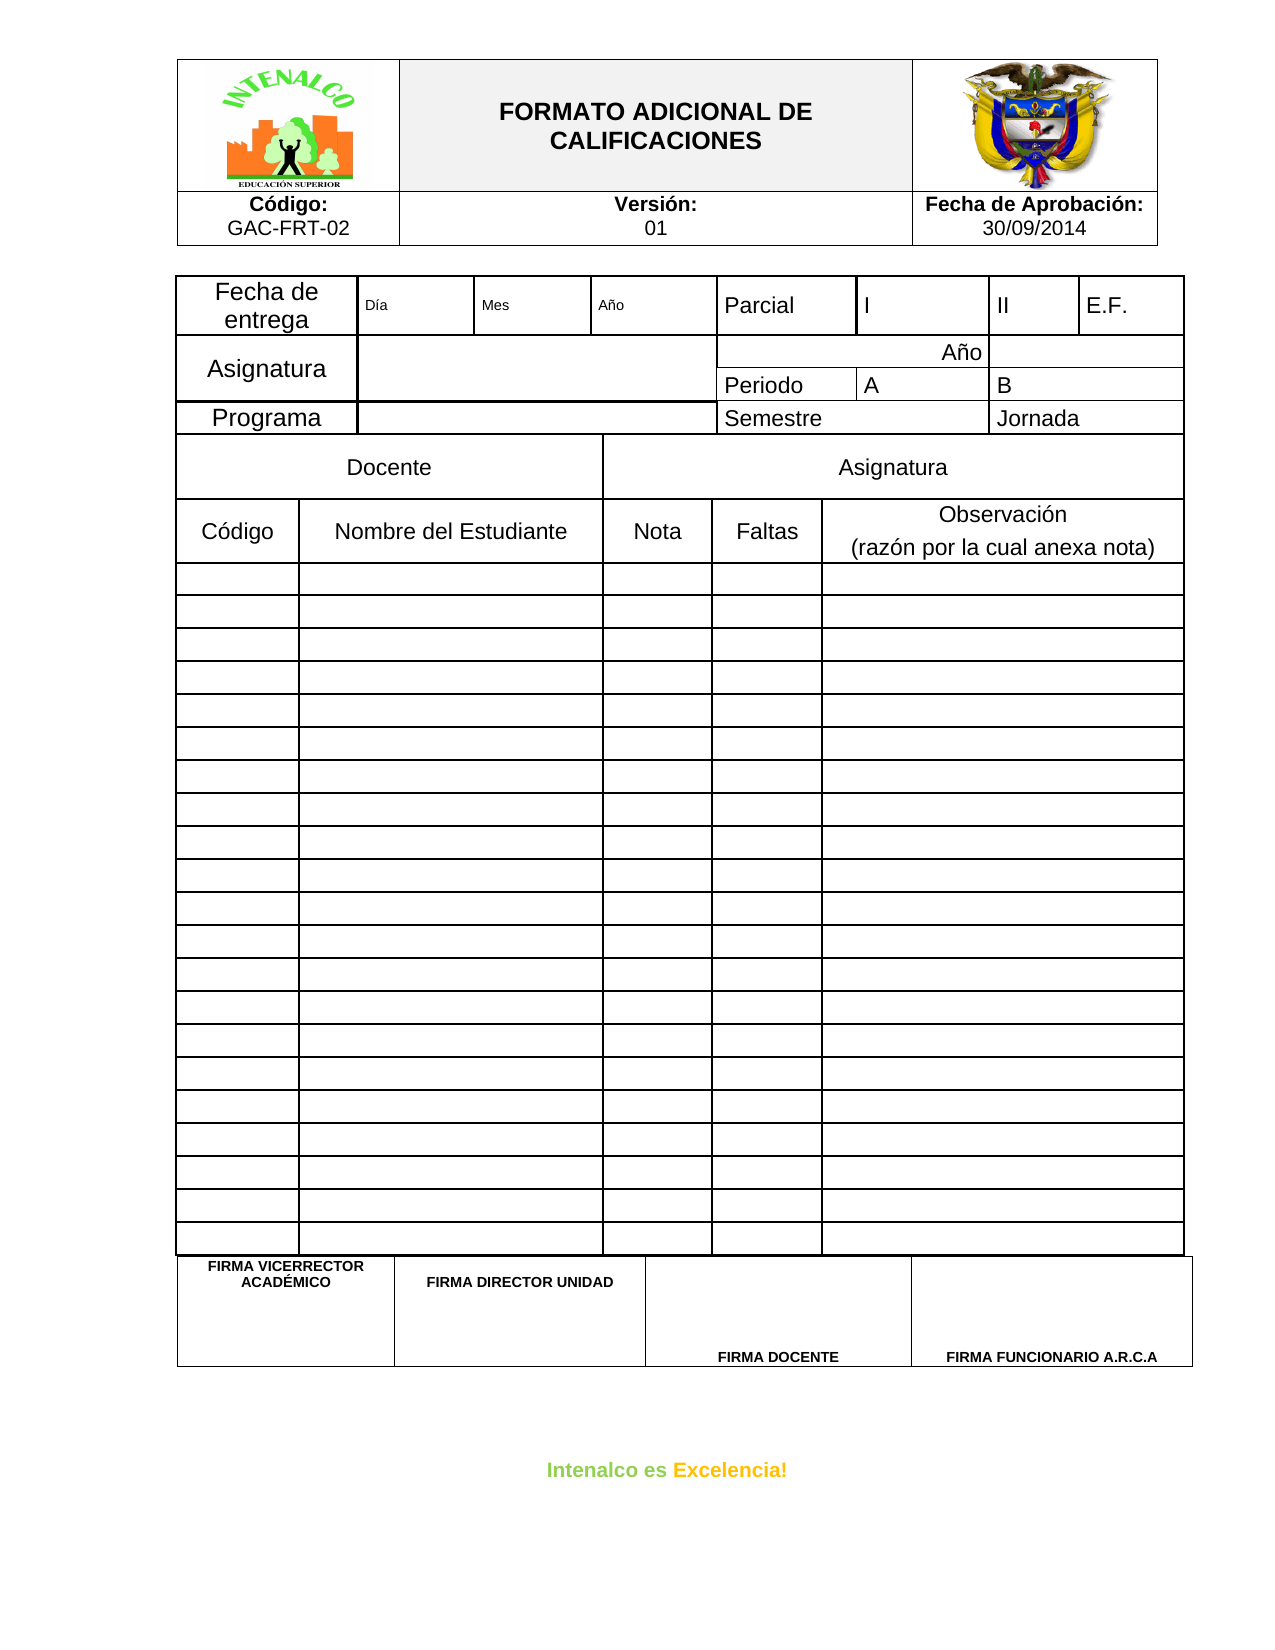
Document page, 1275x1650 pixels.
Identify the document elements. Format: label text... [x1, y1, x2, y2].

table_cell [713, 926, 821, 957]
table_cell [713, 1124, 821, 1155]
table_cell [823, 1091, 1183, 1122]
table_cell Jornada [990, 401, 1183, 433]
table_cell [177, 926, 298, 957]
table_cell [713, 827, 821, 858]
table_cell [604, 1190, 711, 1221]
table_cell [177, 1091, 298, 1122]
table_cell Asignatura [177, 336, 356, 400]
table_cell [604, 564, 711, 594]
table_cell [300, 695, 602, 726]
table_cell [823, 629, 1183, 660]
table_cell [300, 1091, 602, 1122]
table_cell [713, 1058, 821, 1089]
table_cell [713, 728, 821, 759]
table_cell B [990, 368, 1183, 400]
table_cell [604, 728, 711, 759]
table_cell [823, 794, 1183, 825]
table_cell [604, 827, 711, 858]
table_cell [604, 761, 711, 792]
table_cell [713, 794, 821, 825]
table_cell [823, 662, 1183, 693]
table_cell [300, 992, 602, 1023]
table_header FIRMA DOCENTE [646, 1257, 911, 1366]
table_cell [823, 761, 1183, 792]
table_cell [300, 1025, 602, 1056]
table_cell [300, 926, 602, 957]
table_cell [604, 1157, 711, 1188]
table_cell [300, 1223, 602, 1254]
table_cell [604, 860, 711, 891]
table_cell [300, 629, 602, 660]
table_cell [823, 860, 1183, 891]
table_cell [823, 893, 1183, 924]
table_cell [823, 1190, 1183, 1221]
table_cell [300, 761, 602, 792]
table_cell A [857, 368, 988, 400]
table_cell [713, 1223, 821, 1254]
table_cell [177, 629, 298, 660]
table_cell [604, 1058, 711, 1089]
table_cell [713, 992, 821, 1023]
table_cell [177, 959, 298, 990]
table_cell [713, 1025, 821, 1056]
table_cell [604, 1223, 711, 1254]
table_cell [823, 827, 1183, 858]
table_cell [604, 893, 711, 924]
table_cell Año [718, 336, 988, 367]
table_cell [177, 1190, 298, 1221]
table_cell Periodo [717, 368, 856, 400]
table_cell Docente [177, 435, 602, 498]
table_cell [177, 827, 298, 858]
table_cell [177, 1058, 298, 1089]
table_cell [823, 959, 1183, 990]
table_cell [713, 564, 821, 594]
table_cell [300, 1157, 602, 1188]
picture [202, 61, 375, 190]
table_cell [300, 662, 602, 693]
table_cell [300, 564, 602, 594]
table_cell Asignatura [604, 435, 1183, 498]
table_cell [604, 1124, 711, 1155]
table_cell [1079, 336, 1183, 367]
table_cell [177, 596, 298, 627]
table_header Parcial [718, 277, 855, 334]
table_cell [300, 959, 602, 990]
table_cell [604, 662, 711, 693]
table_cell Programa [177, 403, 356, 433]
table_cell [713, 695, 821, 726]
table_cell [177, 1025, 298, 1056]
table_cell [713, 1190, 821, 1221]
table_cell [713, 1157, 821, 1188]
table_cell [177, 695, 298, 726]
table_cell [177, 728, 298, 759]
picture [958, 60, 1118, 190]
table_cell Código [177, 500, 298, 562]
table_header Fecha de entrega [177, 277, 356, 334]
table_cell [823, 1058, 1183, 1089]
table_cell [604, 992, 711, 1023]
table_cell Nota [604, 500, 711, 562]
table_cell [823, 564, 1183, 594]
table_cell [604, 596, 711, 627]
table_cell [177, 1157, 298, 1188]
table_header Mes [475, 277, 590, 334]
table_cell [177, 1223, 298, 1254]
table_cell [300, 1058, 602, 1089]
table_header E.F. [1080, 277, 1183, 334]
table_cell [177, 893, 298, 924]
table_cell [177, 761, 298, 792]
table_cell [300, 827, 602, 858]
table_cell [604, 926, 711, 957]
table_cell [177, 992, 298, 1023]
table_cell [300, 1190, 602, 1221]
table_cell [604, 794, 711, 825]
table_cell [823, 728, 1183, 759]
table_cell [604, 959, 711, 990]
table_cell [823, 1025, 1183, 1056]
table_cell [990, 336, 1078, 367]
table_cell Semestre [718, 401, 988, 433]
table_cell Observación [823, 500, 1183, 529]
table_cell [359, 403, 716, 433]
table_cell [823, 926, 1183, 957]
table_cell [604, 695, 711, 726]
table_header II [990, 277, 1078, 334]
table_cell [604, 629, 711, 660]
table_header FIRMA FUNCIONARIO A.R.C.A [912, 1257, 1192, 1366]
table_header Año [592, 277, 716, 334]
table_cell [300, 794, 602, 825]
table_cell [713, 893, 821, 924]
table_cell [359, 336, 716, 400]
table_cell [604, 1025, 711, 1056]
table_cell [177, 1124, 298, 1155]
table_header FIRMA VICERRECTOR ACADÉMICO [178, 1257, 394, 1366]
table_cell [823, 992, 1183, 1023]
table_cell [300, 1124, 602, 1155]
table_cell [823, 1124, 1183, 1155]
table_cell [604, 1091, 711, 1122]
table_cell Faltas [713, 500, 821, 562]
table_header Día [359, 277, 473, 334]
table_cell Nombre del Estudiante [300, 500, 602, 562]
table_cell [300, 893, 602, 924]
table_cell [713, 1091, 821, 1122]
table_cell [713, 596, 821, 627]
table_cell [713, 959, 821, 990]
table_cell [713, 629, 821, 660]
table_cell [713, 761, 821, 792]
table_cell [177, 564, 298, 594]
table_cell [300, 860, 602, 891]
table_cell [177, 860, 298, 891]
table_cell [300, 728, 602, 759]
table_cell [177, 794, 298, 825]
table_cell [713, 662, 821, 693]
table_cell [823, 596, 1183, 627]
table_cell (razón por la cual anexa nota) [823, 529, 1183, 562]
table_cell [823, 1223, 1183, 1254]
table_header FIRMA DIRECTOR UNIDAD [395, 1257, 645, 1366]
table_cell [823, 695, 1183, 726]
table_cell [177, 662, 298, 693]
table_cell [823, 1157, 1183, 1188]
table_cell [713, 860, 821, 891]
table_cell [300, 596, 602, 627]
table_header I [858, 277, 988, 334]
